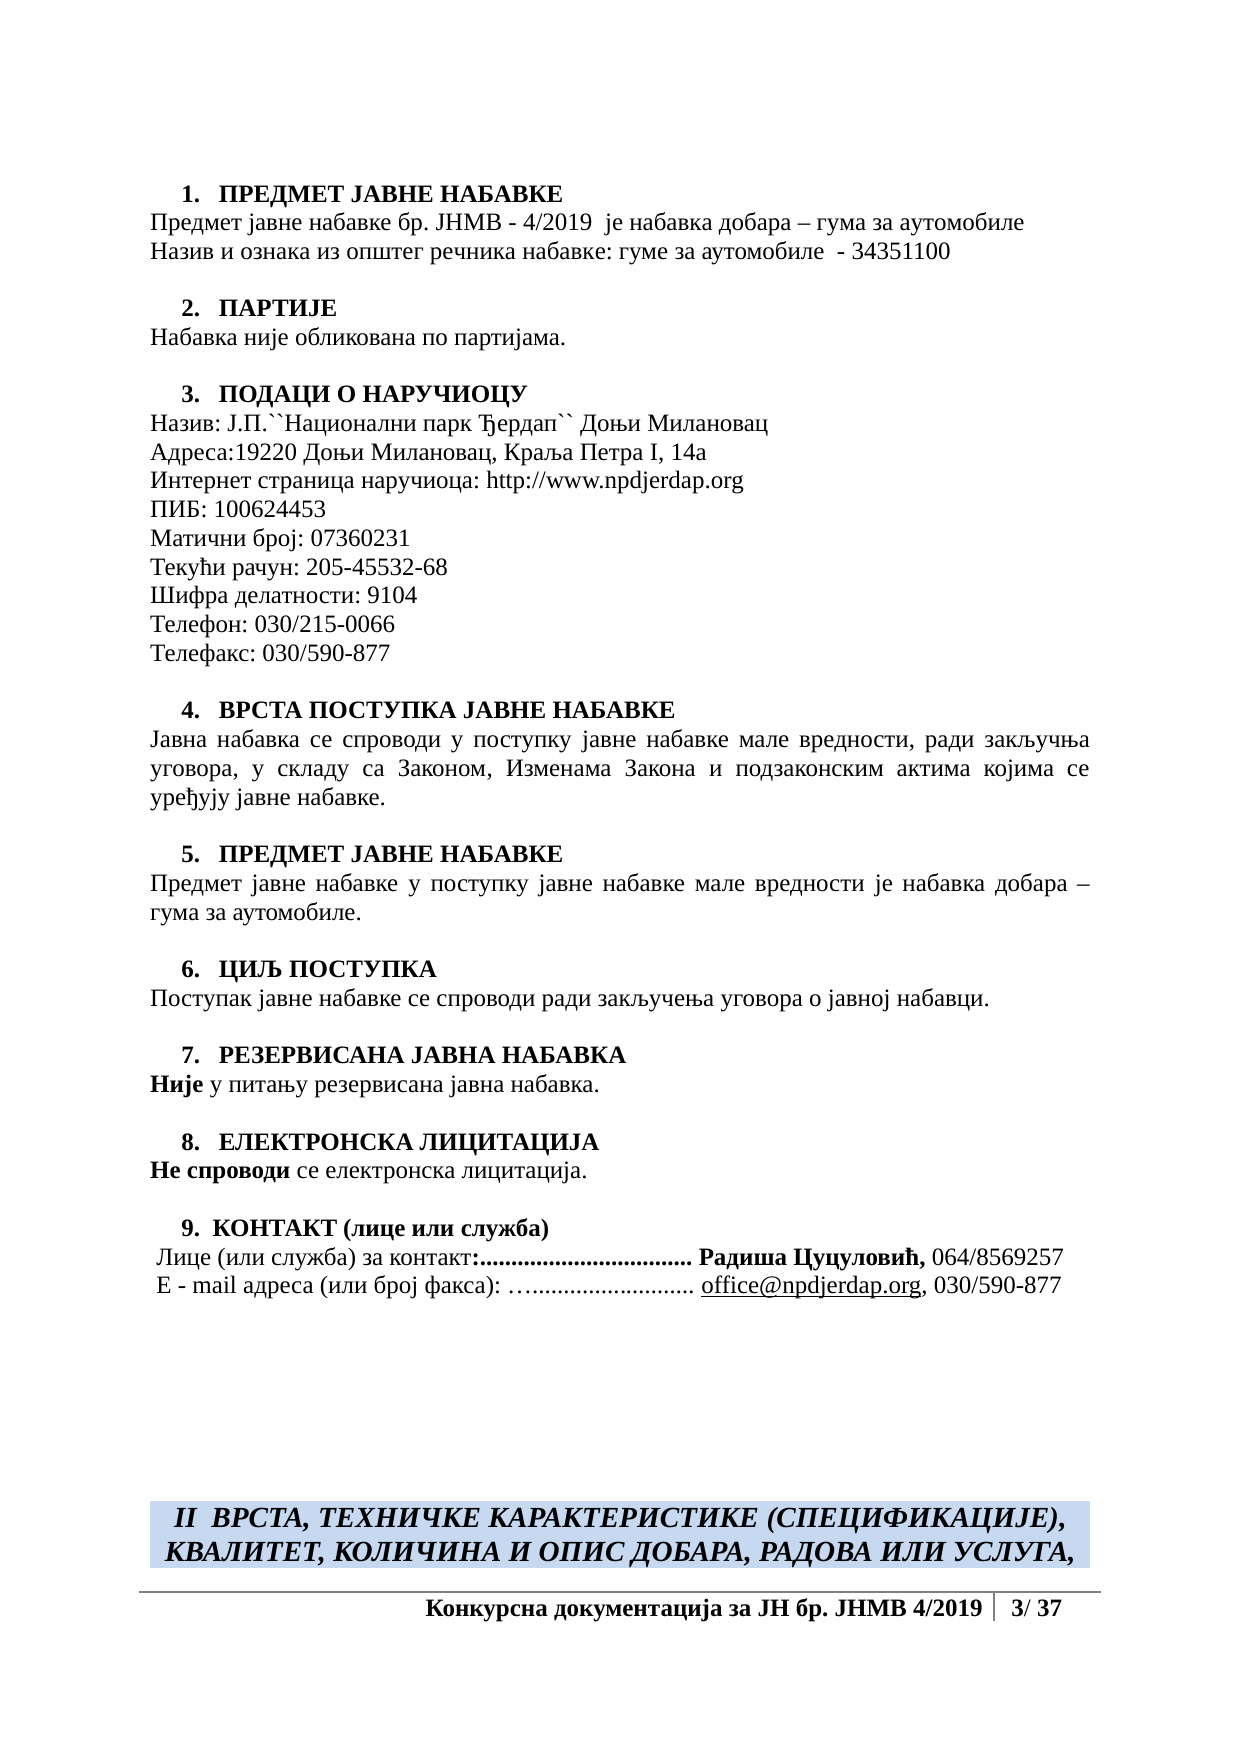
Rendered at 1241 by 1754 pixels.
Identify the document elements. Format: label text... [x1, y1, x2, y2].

list ПРЕДМЕТ ЈАВНЕ НАБАВКЕ [181, 179, 1090, 207]
text Текући рачун: 205-45532-68 [150, 552, 1090, 581]
text ПИБ: 100624453 [150, 494, 1090, 523]
text Назив и ознака из општег речника набавке: гуме за аутомобиле - 34351100 [150, 236, 1090, 265]
text Шифра делатности: 9104 [150, 581, 1090, 609]
text Телефон: 030/215-0066 [150, 609, 1090, 638]
text Матични број: 07360231 [150, 523, 1090, 552]
text Интернет страница наручиоца: http://www.npdjerdap.org [150, 466, 1090, 494]
text Адреса:19220 Доњи Милановац, Краља Петра I, 14а [150, 437, 1090, 466]
list ПАРТИЈЕ [181, 293, 1090, 322]
text Предмет јавне набавке бр. ЈНМВ - 4/2019 је набавка добара – гума за аутомобиле [150, 207, 1090, 236]
list РЕЗЕРВИСАНА ЈАВНА НАБАВКА [181, 1041, 1090, 1069]
text Јавна набавка се спроводи у поступку јавне набавке мале вредности, ради закључња уговора, у складу са Законом, Изменама Закона и подзаконским актима којима се уређују јавне набавке. [150, 724, 1090, 811]
list ЕЛЕКТРОНСКА ЛИЦИТАЦИЈА [181, 1127, 1090, 1156]
list ПОДАЦИ О НАРУЧИОЦУ [181, 379, 1090, 408]
text 9. КОНТАКT (лице или служба) [150, 1213, 1090, 1242]
text Телефакс: 030/590-877 [150, 638, 1090, 667]
list ПРЕДМЕТ ЈАВНЕ НАБАВКЕ [181, 839, 1090, 868]
text Није у питању резервисана јавна набавка. [150, 1069, 1090, 1098]
text Поступак јавне набавке се спроводи ради закључења уговора о јавној набавци. [150, 983, 1090, 1012]
text Предмет јавне набавке у поступку јавне набавке мале вредности је набавка добара – гума за аутомобиле. [150, 868, 1090, 926]
list ВРСТА ПОСТУПКА ЈАВНЕ НАБАВКЕ [181, 696, 1090, 724]
text Назив: Ј.П.``Национални парк Ђердап`` Доњи Милановац [150, 408, 1090, 437]
text Лице (или служба) за контакт:.................................. Радиша Цуцуловић, 064/8569257 [150, 1242, 1090, 1271]
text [150, 1501, 1090, 1568]
text Е - mail адреса (или број факса): ….......................... office@npdjerdap.org, 030/590-877 [150, 1271, 1090, 1299]
list ЦИЉ ПОСТУПКА [181, 954, 1090, 983]
text Не спроводи се електронска лицитација. [150, 1156, 1090, 1184]
text Набавка није обликована по партијама. [150, 322, 1090, 351]
